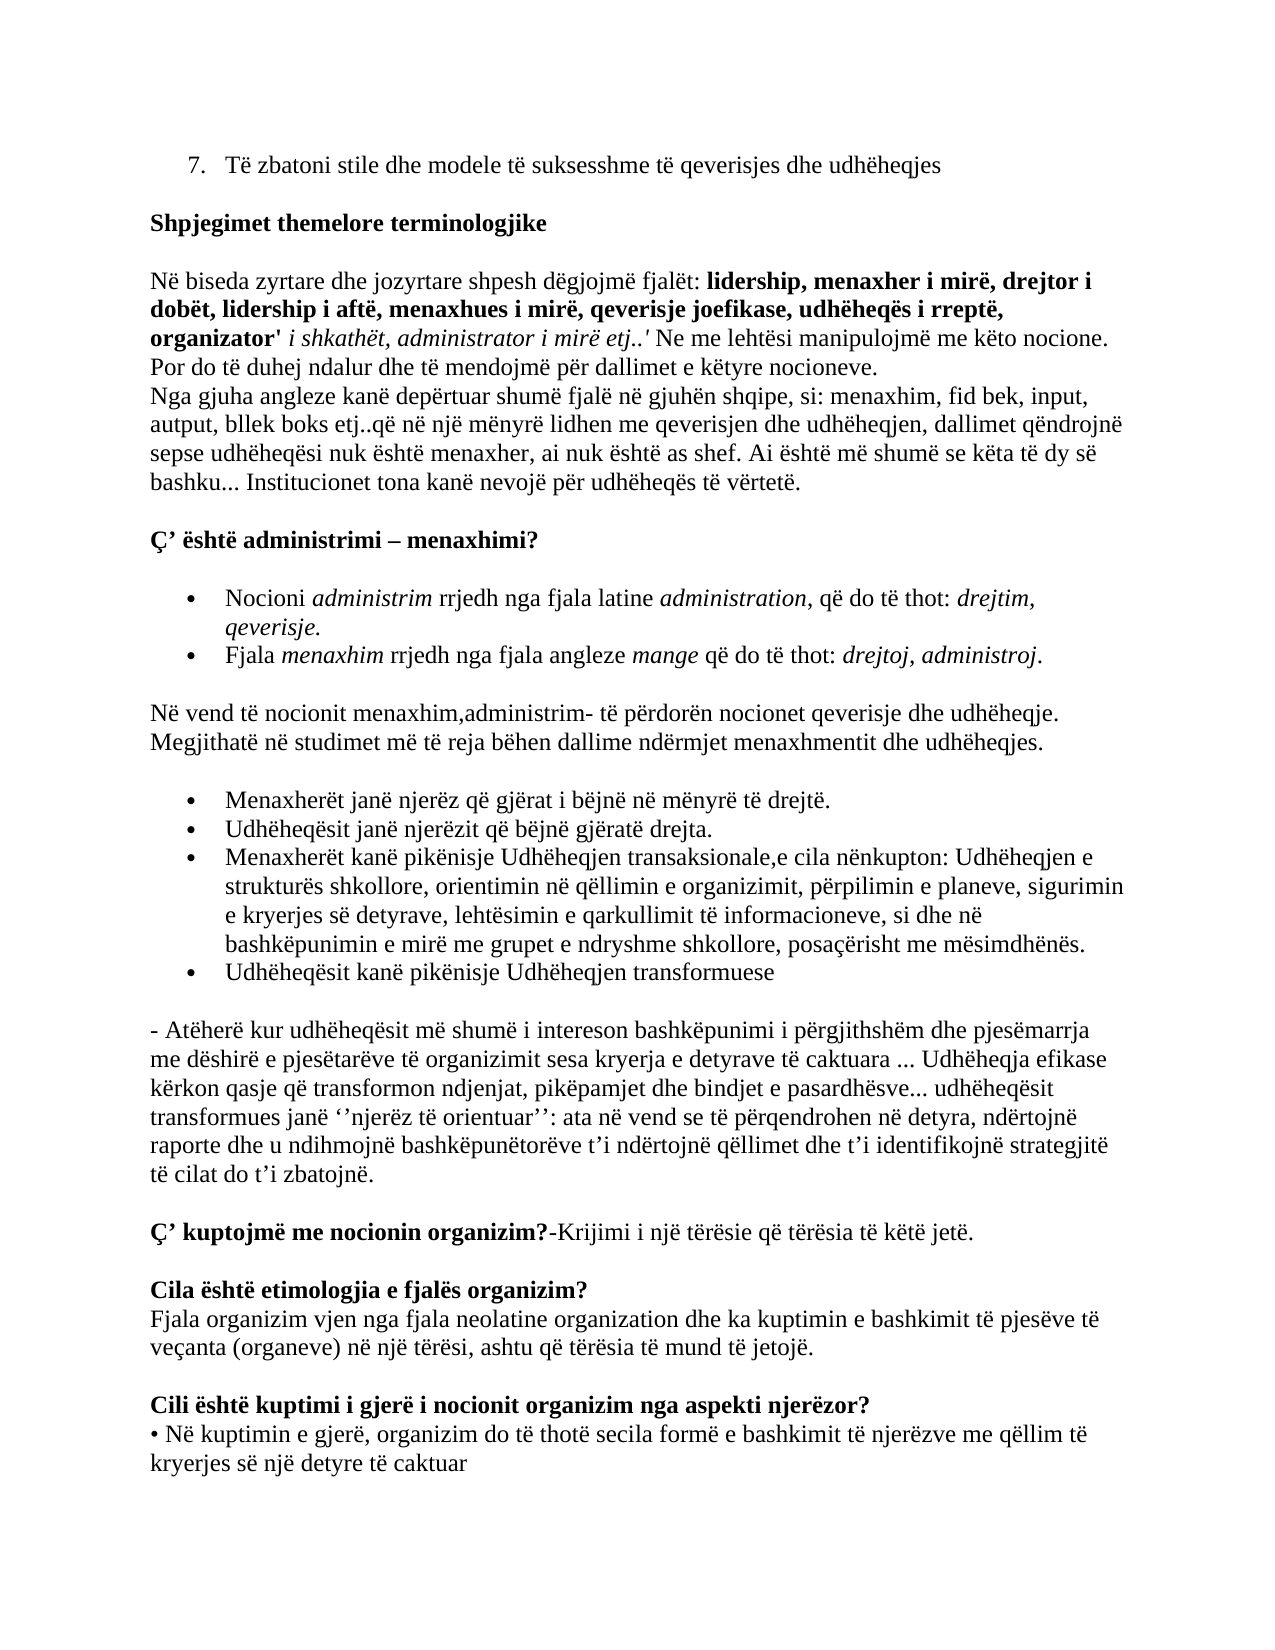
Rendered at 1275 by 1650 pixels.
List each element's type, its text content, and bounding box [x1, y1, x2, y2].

text Në biseda zyrtare dhe jozyrtare shpesh dëgjojmë fjalët: lidership, menaxher i mirë, drejtor i dobët, lidership i aftë, menaxhues i mirë, qeverisje joefikase, udhëheqës i rreptë, organizator' i shkathët, administrator i mirë etj..' Ne me lehtësi manipulojmë me këto nocione. Por do të duhej ndalur dhe të mendojmë për dallimet e këtyre nocioneve. Nga gjuha angleze kanë depërtuar shumë fjalë në gjuhën shqipe, si: menaxhim, fid bek, input, autput, bllek boks etj..që në një mënyrë lidhen me qeverisjen dhe udhëheqjen, dallimet qëndrojnë sepse udhëheqësi nuk është menaxher, ai nuk është as shef. Ai është më shumë se këta të dy së bashku... Institucionet tona kanë nevojë për udhëheqës të vërtetë. [150, 266, 1125, 496]
text Cili është kuptimi i gjerë i nocionit organizim nga aspekti njerëzor? • Në kuptimin e gjerë, organizim do të thotë secila formë e bashkimit të njerëzve me qëllim të kryerjes së një detyre të caktuar [150, 1390, 1125, 1477]
text Cila është etimologjia e fjalës organizim? Fjala organizim vjen nga fjala neolatine organization dhe ka kuptimin e bashkimit të pjesëve të veçanta (organeve) në një tërësi, ashtu që tërësia të mund të jetojë. [150, 1275, 1125, 1361]
text Në vend të nocionit menaxhim,administrim- të përdorën nocionet qeverisje dhe udhëheqje. Megjithatë në studimet më të reja bëhen dallime ndërmjet menaxhmentit dhe udhëheqjes. [150, 698, 1125, 756]
list Fjala menaxhim rrjedh nga fjala angleze mange që do të thot: drejtoj, administroj. [187, 640, 1125, 669]
list Menaxherët janë njerëz që gjërat i bëjnë në mënyrë të drejtë. [187, 785, 1125, 814]
text - Atëherë kur udhëheqësit më shumë i intereson bashkëpunimi i përgjithshëm dhe pjesëmarrja me dëshirë e pjesëtarëve të organizimit sesa kryerja e detyrave të caktuara ... Udhëheqja efikase kërkon qasje që transformon ndjenjat, pikëpamjet dhe bindjet e pasardhësve... udhëheqësit transformues janë ‘’njerëz të orientuar’’: ata në vend se të përqendrohen në detyra, ndërtojnë raporte dhe u ndihmojnë bashkëpunëtorëve t’i ndërtojnë qëllimet dhe t’i identifikojnë strategjitë të cilat do t’i zbatojnë. [150, 1015, 1125, 1188]
text Ç’ është administrimi – menaxhimi? [150, 525, 1125, 554]
list Të zbatoni stile dhe modele të suksesshme të qeverisjes dhe udhëheqjes [187, 150, 1125, 179]
list Udhëheqësit kanë pikënisje Udhëheqjen transformuese [187, 957, 1125, 986]
list Menaxherët kanë pikënisje Udhëheqjen transaksionale,e cila nënkupton: Udhëheqjen e strukturës shkollore, orientimin në qëllimin e organizimit, përpilimin e planeve, sigurimin e kryerjes së detyrave, lehtësimin e qarkullimit të informacioneve, si dhe në bashkëpunimin e mirë me grupet e ndryshme shkollore, posaçërisht me mësimdhënës. [187, 842, 1125, 957]
text Shpjegimet themelore terminologjike [150, 208, 1125, 237]
list Nocioni administrim rrjedh nga fjala latine administration, që do të thot: drejtim, qeverisje. [187, 583, 1125, 640]
text Ç’ kuptojmë me nocionin organizim?-Krijimi i një tërësie që tërësia të këtë jetë. [150, 1217, 1125, 1246]
list Udhëheqësit janë njerëzit që bëjnë gjëratë drejta. [187, 814, 1125, 842]
